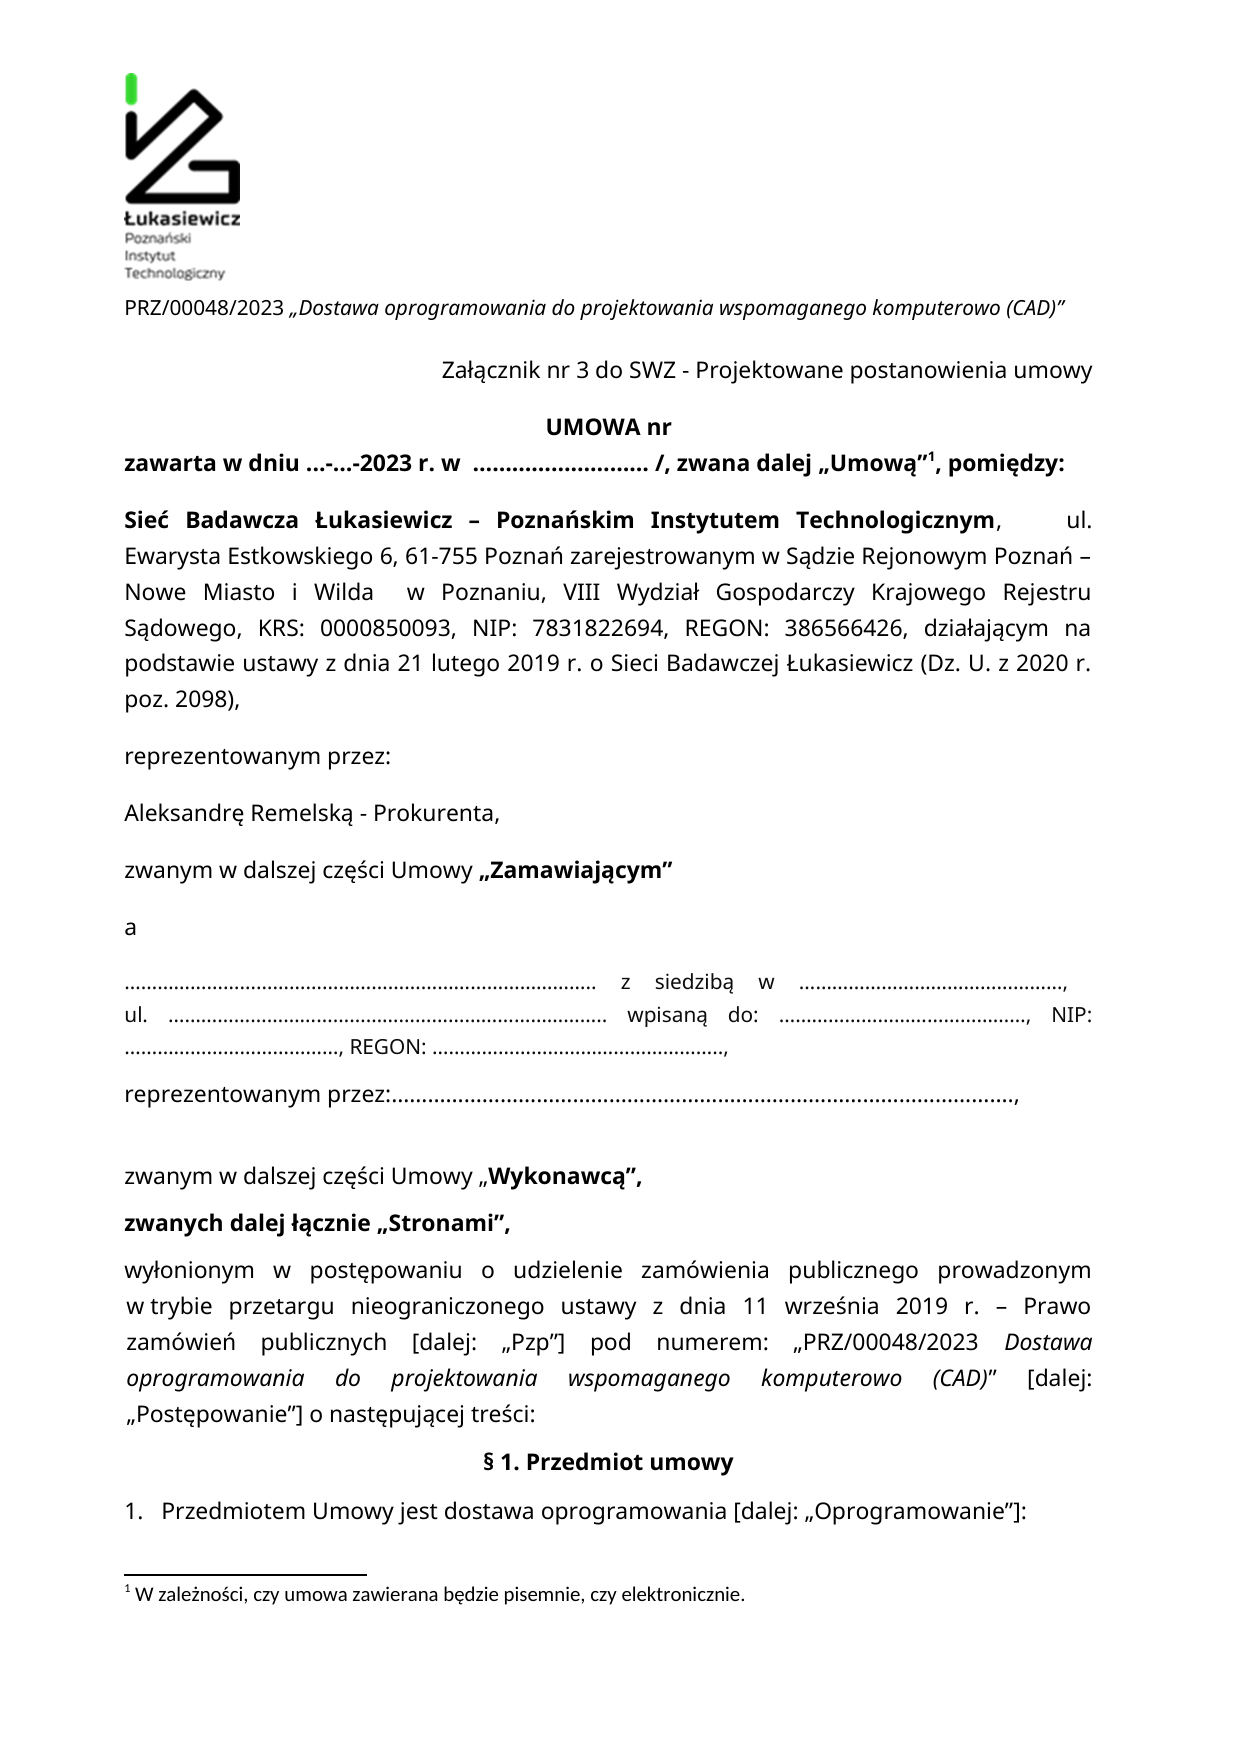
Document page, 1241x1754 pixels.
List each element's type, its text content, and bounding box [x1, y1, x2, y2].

subtitle Załącznik nr 3 do SWZ - Projektowane postanowienia umowy [125, 354, 1092, 385]
text zwanym w dalszej części Umowy „Zamawiającym” [124, 854, 1092, 885]
text zwanym w dalszej części Umowy „Wykonawcą”, [124, 1160, 1092, 1192]
text wyłonionym w postępowaniu o udzielenie zamówienia publicznego prowadzonym w trybie przetargu nieograniczonego ustawy z dnia 11 września 2019 r. – Prawo zamówień publicznych [dalej: „Pzp”] pod numerem: „PRZ/00048/2023 Dostawa oprogramowania do projektowania wspomaganego komputerowo (CAD)” [dalej: „Postępowanie”] o następującej treści: [124, 1254, 1092, 1429]
subtitle UMOWA nr [125, 411, 1092, 442]
picture [124, 73, 240, 282]
text § 1. Przedmiot umowy [124, 1446, 1092, 1477]
text a [124, 910, 1092, 942]
text Aleksandrę Remelską - Prokurenta, [124, 797, 1092, 828]
text ………………………………………………………………………….. z siedzibą w …………………………………………, ul. …………………………………………………………………….. wpisaną do: ………………………………………, NIP: …………………………………, REGON: …………………………………………….., [124, 967, 1092, 1061]
text zawarta w dniu ...-…-2023 r. w ……………………… /, zwana dalej „Umową”, pomiędzy: [124, 447, 1092, 478]
text reprezentowanym przez: [124, 740, 1092, 771]
text zwanych dalej łącznie „Stronami”, [124, 1207, 1092, 1238]
text reprezentowanym przez:…………………………………………………………………………………………., [124, 1077, 1092, 1109]
text Sieć Badawcza Łukasiewicz – Poznańskim Instytutem Technologicznym, ul. Ewarysta Estkowskiego 6, 61-755 Poznań zarejestrowanym w Sądzie Rejonowym Poznań – Nowe Miasto i Wilda w Poznaniu, VIII Wydział Gospodarczy Krajowego Rejestru Sądowego, KRS: 0000850093, NIP: 7831822694, REGON: 386566426, działającym na podstawie ustawy z dnia 21 lutego 2019 r. o Sieci Badawczej Łukasiewicz (Dz. U. z 2020 r. poz. 2098), [124, 504, 1092, 714]
list Przedmiotem Umowy jest dostawa oprogramowania [dalej: „Oprogramowanie”]: [124, 1495, 1092, 1526]
